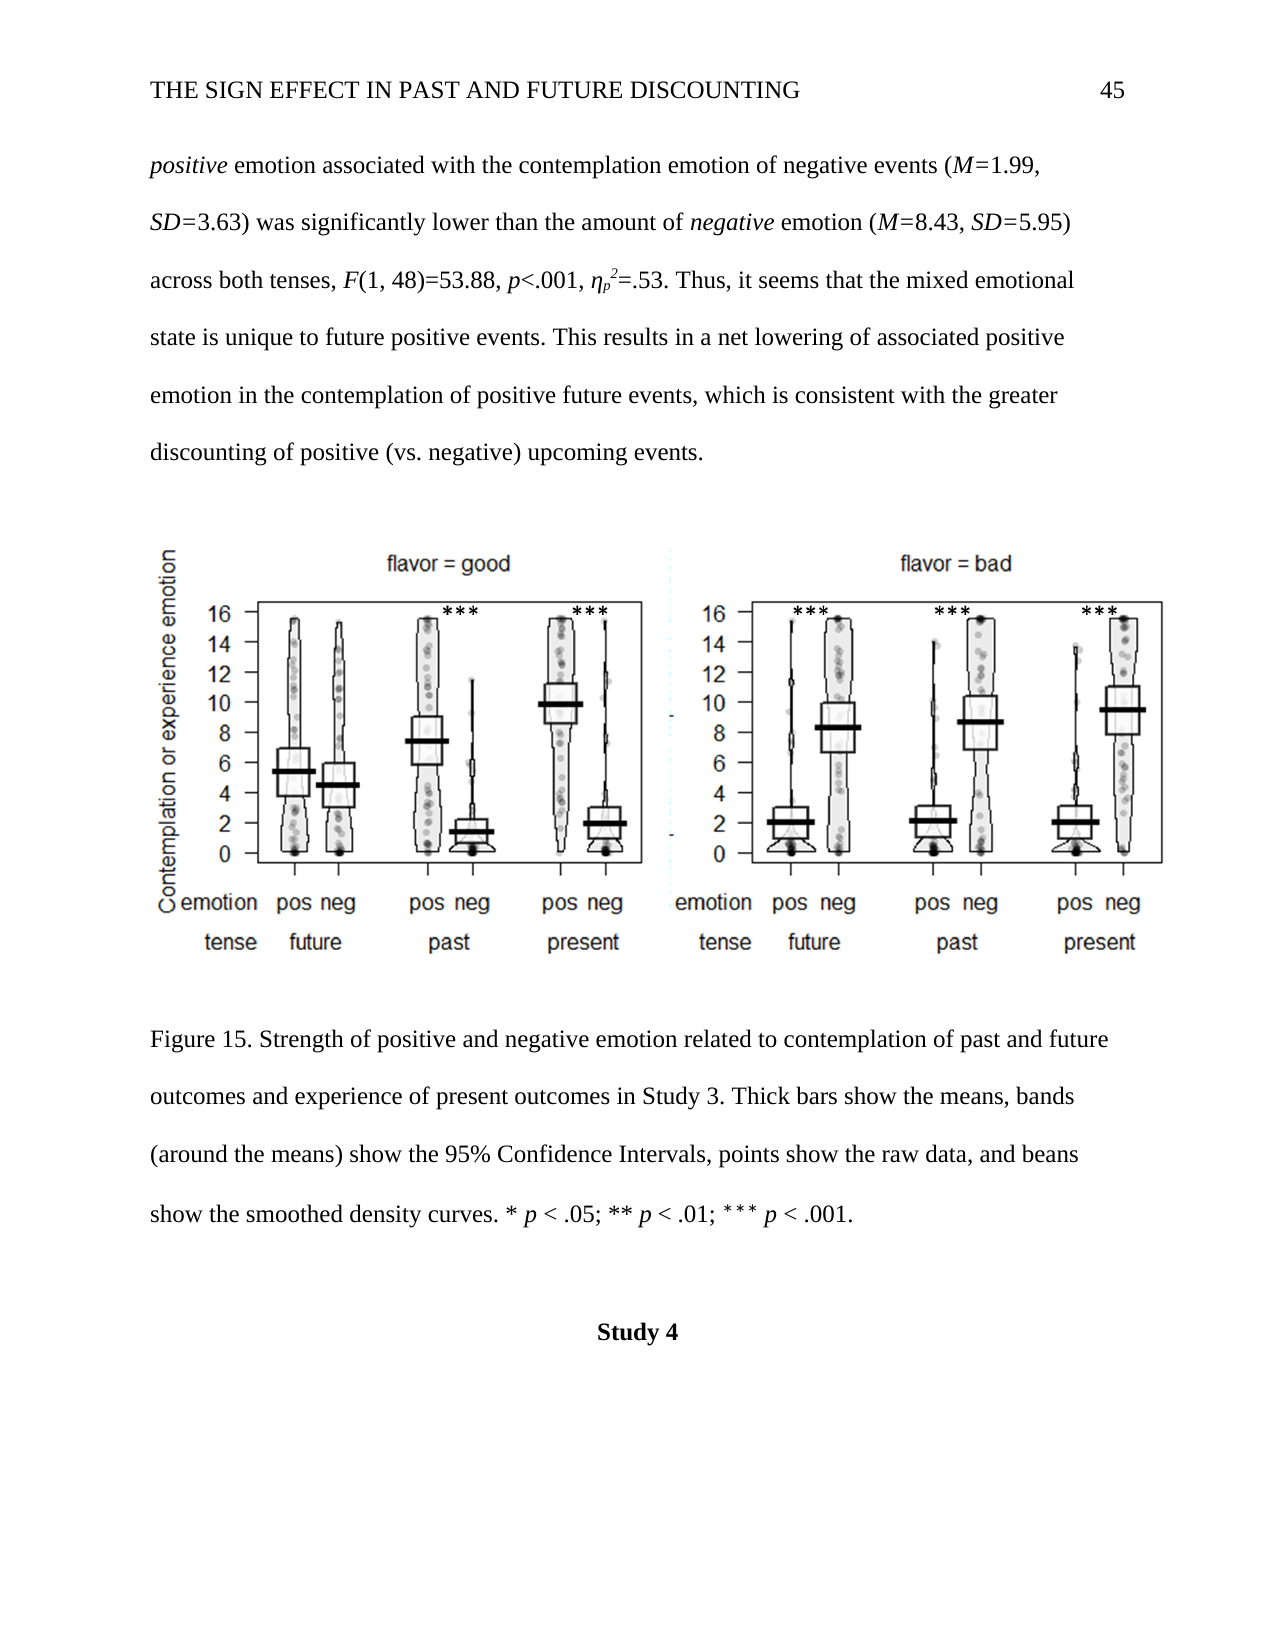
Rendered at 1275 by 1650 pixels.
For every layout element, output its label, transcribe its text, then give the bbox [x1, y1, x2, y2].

text Study 4 [150, 1317, 1125, 1345]
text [150, 150, 1125, 466]
text Figure 15. Strength of positive and negative emotion related to contemplation of past and future outcomes and experience of present outcomes in Study 3. Thick bars show the means, bands (around the means) show the 95% Confidence Intervals, points show the raw data, and beans show the smoothed density curves. * p < .05; ** p < .01; *** p < .001. [150, 1024, 1125, 1229]
picture [150, 495, 1191, 996]
